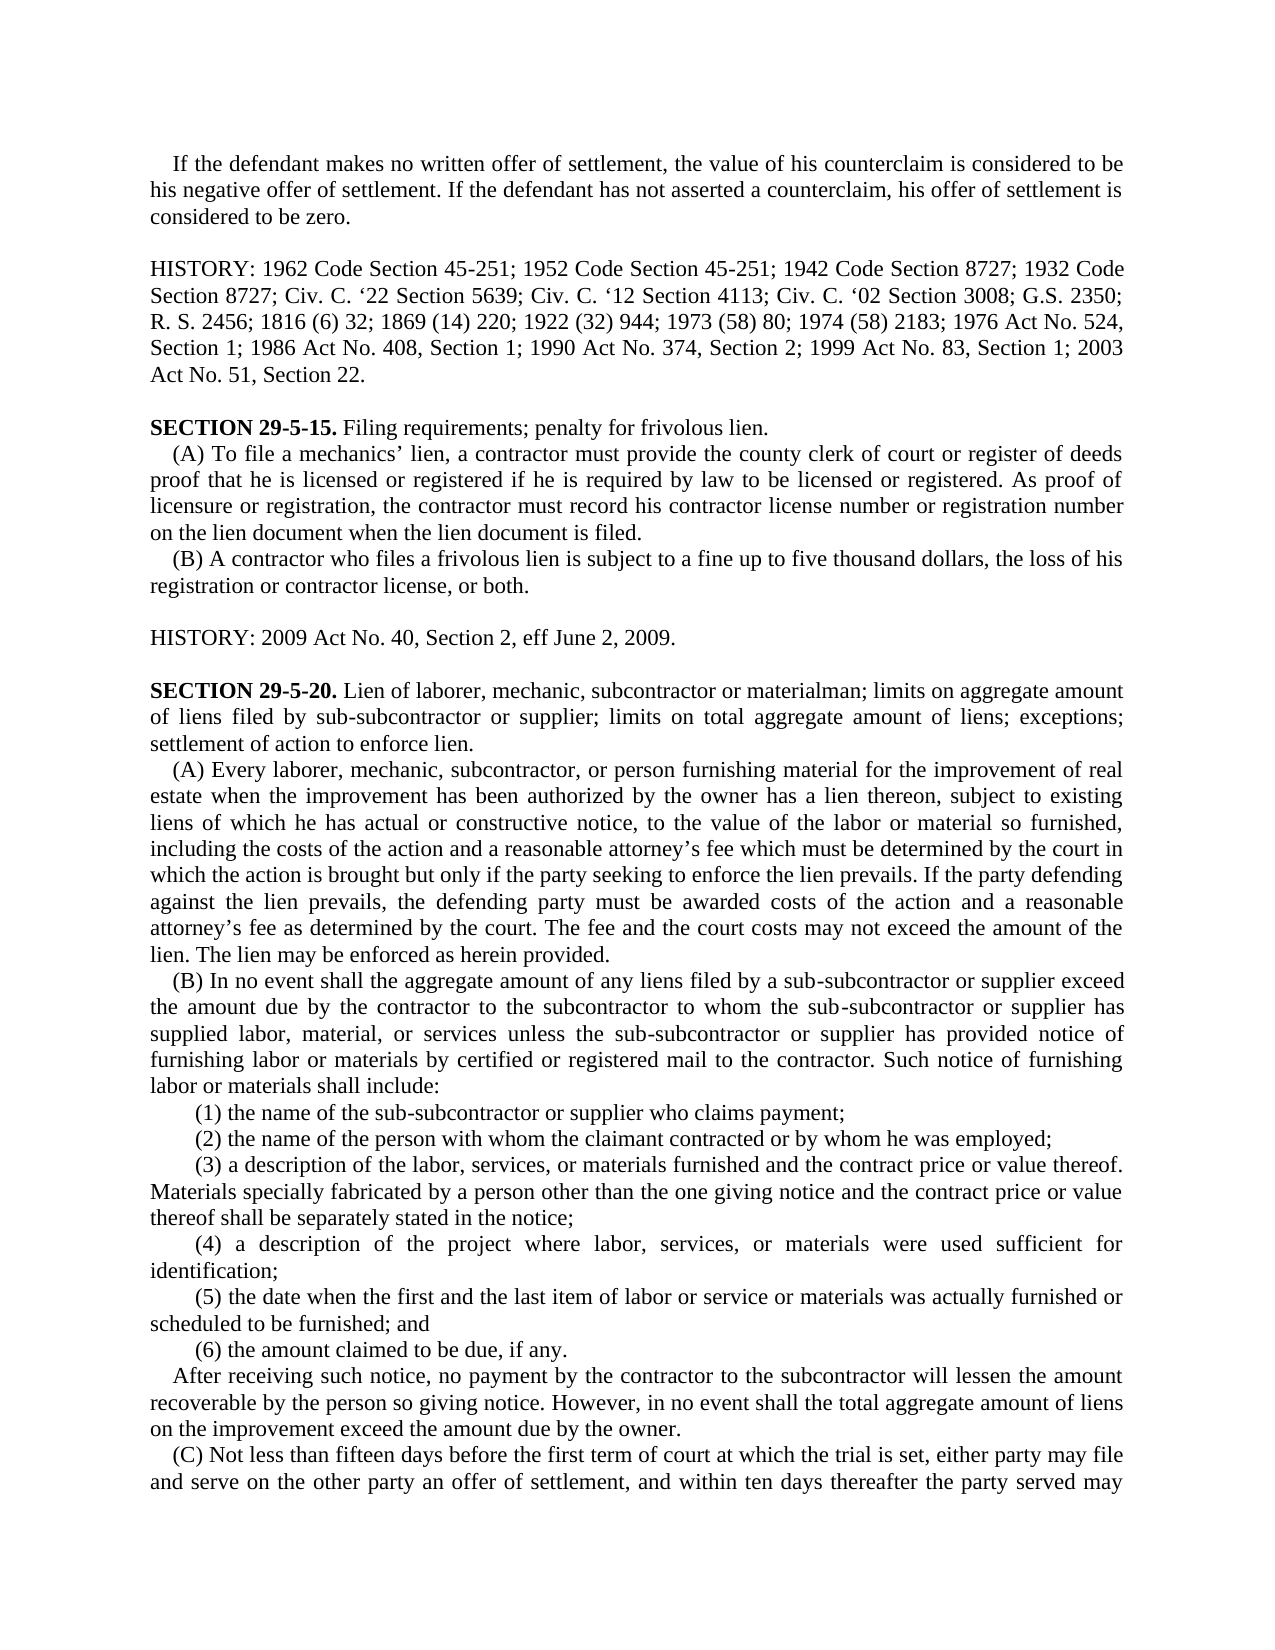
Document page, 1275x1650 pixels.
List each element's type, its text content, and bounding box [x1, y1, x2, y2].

text (2) the name of the person with whom the claimant contracted or by whom he was employed; [150, 1125, 1125, 1151]
text SECTION 29-5-15. Filing requirements; penalty for frivolous lien. [150, 413, 1125, 440]
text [150, 1441, 1125, 1494]
text (4) a description of the project where labor, services, or materials were used sufficient for identification; [150, 1231, 1125, 1283]
text (A) To file a mechanics’ lien, a contractor must provide the county clerk of court or register of deeds proof that he is licensed or registered if he is required by law to be licensed or registered. As proof of licensure or registration, the contractor must record his contractor license number or registration number on the lien document when the lien document is filed. [150, 440, 1125, 545]
text (6) the amount claimed to be due, if any. [150, 1336, 1125, 1362]
text HISTORY: 1962 Code Section 45-251; 1952 Code Section 45-251; 1942 Code Section 8727; 1932 Code Section 8727; Civ. C. ‘22 Section 5639; Civ. C. ‘12 Section 4113; Civ. C. ‘02 Section 3008; G.S. 2350; R. S. 2456; 1816 (6) 32; 1869 (14) 220; 1922 (32) 944; 1973 (58) 80; 1974 (58) 2183; 1976 Act No. 524, Section 1; 1986 Act No. 408, Section 1; 1990 Act No. 374, Section 2; 1999 Act No. 83, Section 1; 2003 Act No. 51, Section 22. [150, 255, 1125, 387]
text (A) Every laborer, mechanic, subcontractor, or person furnishing material for the improvement of real estate when the improvement has been authorized by the owner has a lien thereon, subject to existing liens of which he has actual or constructive notice, to the value of the labor or material so furnished, including the costs of the action and a reasonable attorney’s fee which must be determined by the court in which the action is brought but only if the party seeking to enforce the lien prevails. If the party defending against the lien prevails, the defending party must be awarded costs of the action and a reasonable attorney’s fee as determined by the court. The fee and the court costs may not exceed the amount of the lien. The lien may be enforced as herein provided. [150, 756, 1125, 967]
text (B) In no event shall the aggregate amount of any liens filed by a sub-subcontractor or supplier exceed the amount due by the contractor to the subcontractor to whom the sub-subcontractor or supplier has supplied labor, material, or services unless the sub-subcontractor or supplier has provided notice of furnishing labor or materials by certified or registered mail to the contractor. Such notice of furnishing labor or materials shall include: [150, 967, 1125, 1099]
text (3) a description of the labor, services, or materials furnished and the contract price or value thereof. Materials specially fabricated by a person other than the one giving notice and the contract price or value thereof shall be separately stated in the notice; [150, 1151, 1125, 1231]
text After receiving such notice, no payment by the contractor to the subcontractor will lessen the amount recoverable by the person so giving notice. However, in no event shall the total aggregate amount of liens on the improvement exceed the amount due by the owner. [150, 1362, 1125, 1441]
text (1) the name of the sub-subcontractor or supplier who claims payment; [150, 1099, 1125, 1125]
text (B) A contractor who files a frivolous lien is subject to a fine up to five thousand dollars, the loss of his registration or contractor license, or both. [150, 545, 1125, 598]
text HISTORY: 2009 Act No. 40, Section 2, eff June 2, 2009. [150, 624, 1125, 651]
text If the defendant makes no written offer of settlement, the value of his counterclaim is considered to be his negative offer of settlement. If the defendant has not asserted a counterclaim, his offer of settlement is considered to be zero. [150, 150, 1125, 229]
text SECTION 29-5-20. Lien of laborer, mechanic, subcontractor or materialman; limits on aggregate amount of liens filed by sub-subcontractor or supplier; limits on total aggregate amount of liens; exceptions; settlement of action to enforce lien. [150, 677, 1125, 756]
text (5) the date when the first and the last item of labor or service or materials was actually furnished or scheduled to be furnished; and [150, 1283, 1125, 1336]
